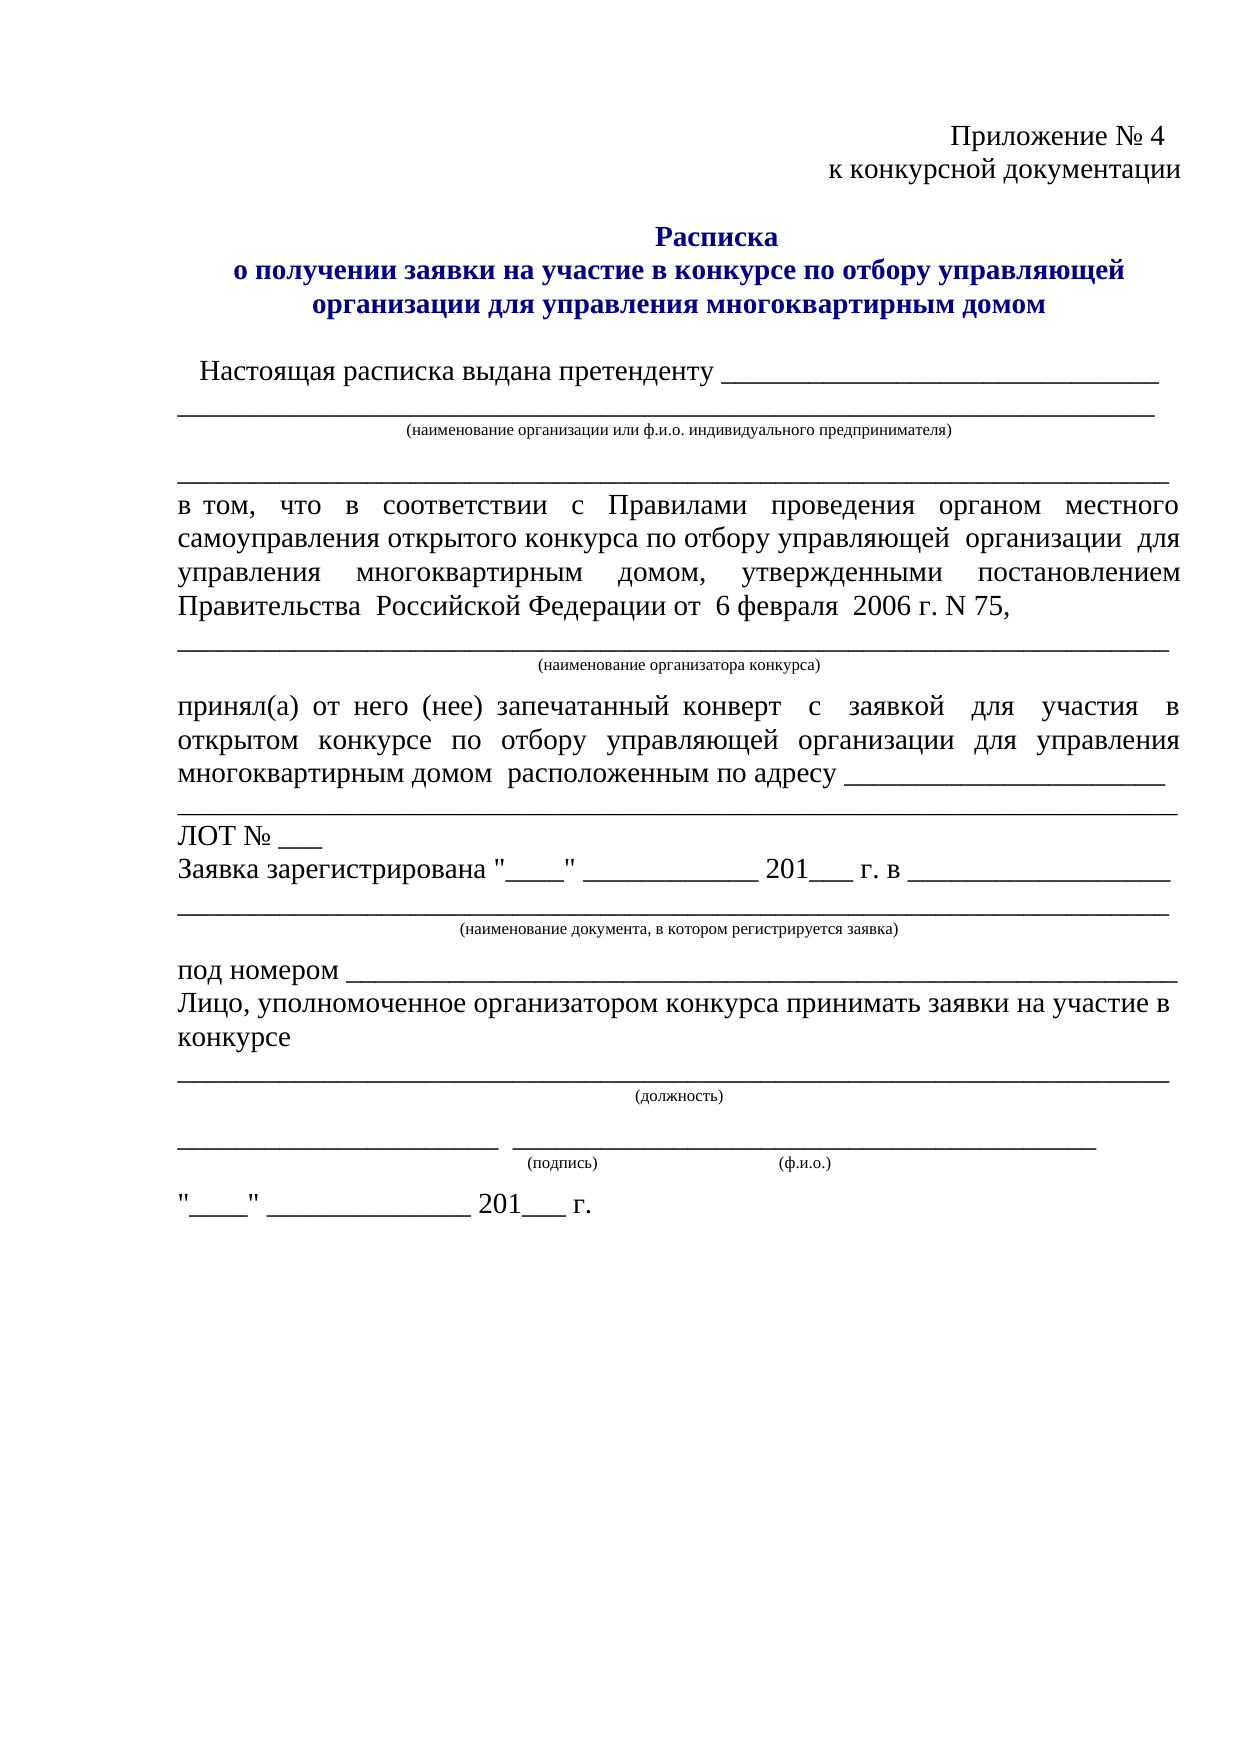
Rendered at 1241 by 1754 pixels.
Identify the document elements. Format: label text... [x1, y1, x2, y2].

text Лицо, уполномоченное организатором конкурса принимать заявки на участие в [177, 985, 1181, 1019]
text Расписка [177, 219, 1181, 252]
text ____________________________________________________________________ [177, 453, 1181, 487]
text ________________________________________________________________________________ ЛОТ № ___ [177, 789, 1181, 851]
text ____________________________________________________________________ [177, 621, 1181, 655]
text (подпись) (ф.и.о.) [177, 1153, 1181, 1187]
text Приложение № 4 [177, 118, 1181, 152]
text конкурсе [177, 1019, 1181, 1052]
text ____________________________________________________________________ [177, 885, 1181, 918]
text о получении заявки на участие в конкурсе по отбору управляющей [177, 252, 1181, 286]
text "____" ______________ 201___ г. [177, 1187, 1181, 1220]
text Настоящая расписка выдана претенденту ______________________________ [177, 353, 1181, 386]
text (наименование организации или ф.и.о. индивидуального предпринимателя) [177, 420, 1181, 453]
text (наименование документа, в котором регистрируется заявка) [177, 918, 1181, 952]
text в том, что в соответствии с Правилами проведения органом местного самоуправления открытого конкурса по отбору управляющей организации для управления многоквартирным домом, утвержденными постановлением Правительства Российской Федерации от 6 февраля 2006 г. N 75, [177, 487, 1181, 621]
text (наименование организатора конкурса) [177, 655, 1181, 688]
text (должность) [177, 1086, 1181, 1119]
text под номером _________________________________________________________ [177, 952, 1181, 985]
text организации для управления многоквартирным домом [177, 286, 1181, 319]
text к конкурсной документации [177, 152, 1181, 185]
text ____________________________________________________________________ [177, 1052, 1181, 1086]
text принял(а) от него (нее) запечатанный конверт с заявкой для участия в открытом конкурсе по отбору управляющей организации для управления многоквартирным домом расположенным по адресу ______________________ [177, 688, 1181, 789]
text Заявка зарегистрирована "____" ____________ 201___ г. в __________________ [177, 851, 1181, 885]
text ___________________________________________________________________ [177, 386, 1181, 420]
text ______________________ ________________________________________ [177, 1119, 1181, 1153]
